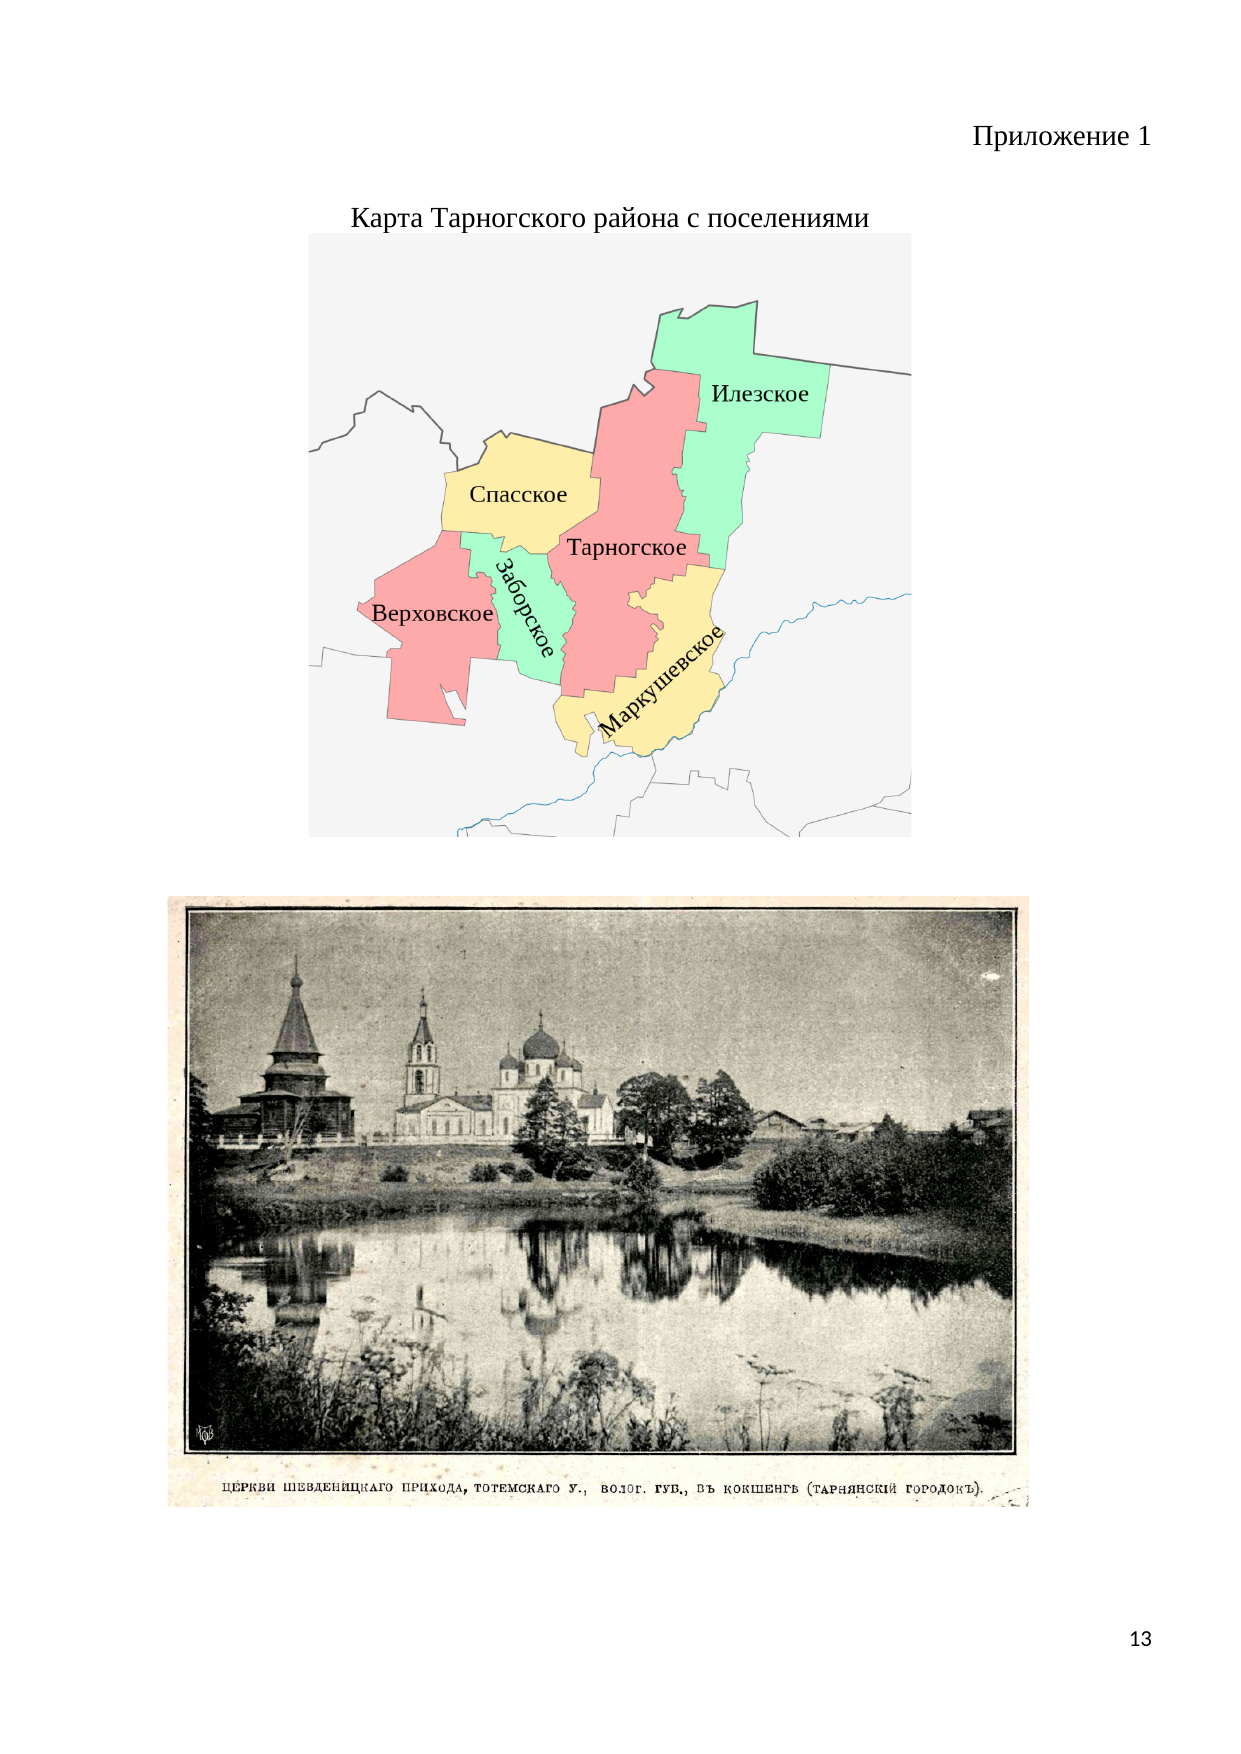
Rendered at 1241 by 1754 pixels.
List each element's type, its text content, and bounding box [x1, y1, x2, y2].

text Приложение 1 [177, 118, 1152, 152]
table_header Карта Тарногского района с поселениями [166, 171, 1054, 836]
table_cell [166, 836, 1054, 1507]
picture [308, 233, 912, 837]
picture [166, 896, 1029, 1505]
